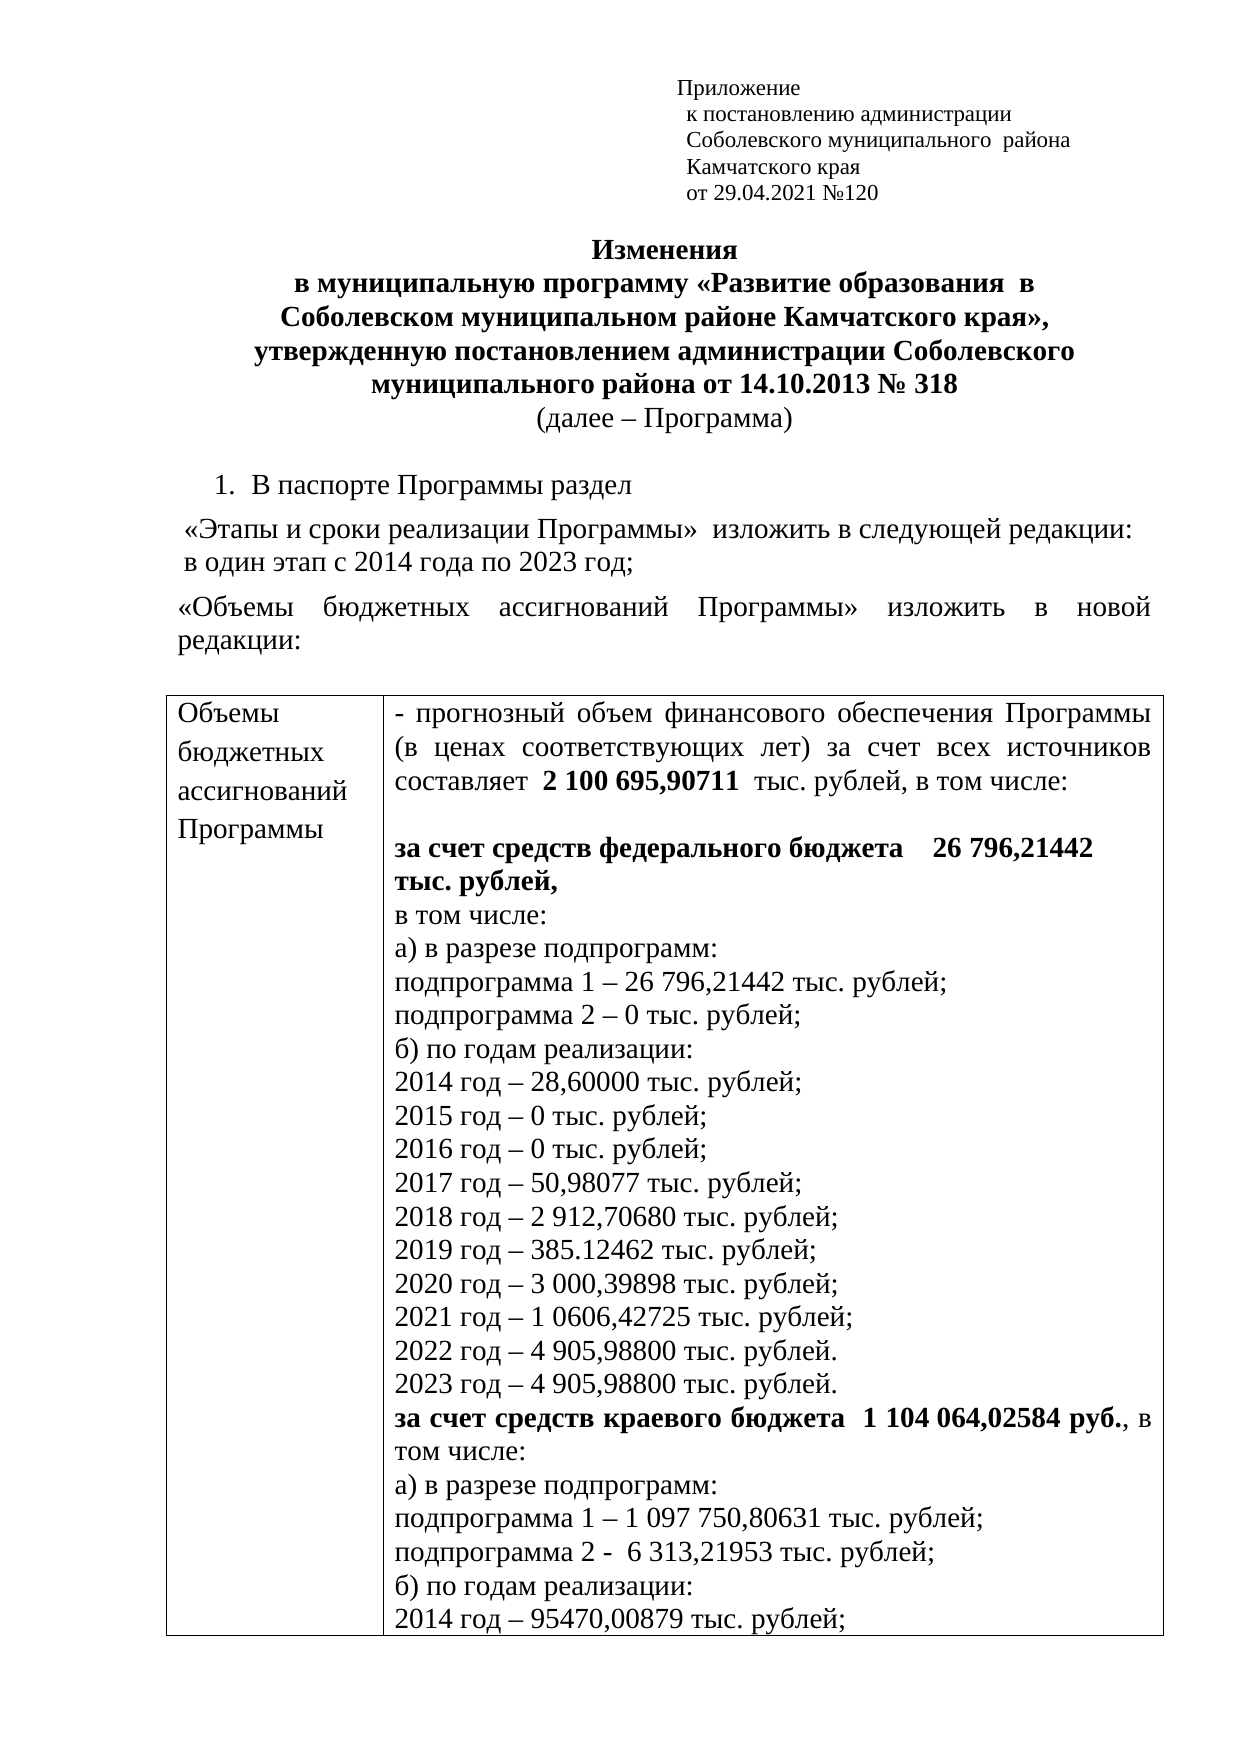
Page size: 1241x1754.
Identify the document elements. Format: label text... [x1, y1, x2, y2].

text к постановлению администрации [177, 100, 1152, 127]
text (далее – Программа) [177, 400, 1152, 433]
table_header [167, 696, 383, 1635]
text Приложение [177, 74, 1152, 100]
list В паспорте Программы раздел [213, 467, 1152, 500]
text Изменения [177, 232, 1152, 266]
text Соболевского муниципального района [177, 127, 1152, 153]
text «Объемы бюджетных ассигнований Программы» изложить в новой редакции: [177, 589, 1152, 656]
text Соболевском муниципальном районе Камчатского края», утвержденную постановлением администрации Соболевского [177, 299, 1152, 366]
text в муниципальную программу «Развитие образования в [177, 266, 1152, 299]
table_header «Этапы и сроки реализации Программы» изложить в следующей редакции: в один этап с 2014 года по 2023 год; [177, 500, 1229, 589]
text от 29.04.2021 №120 [177, 179, 1152, 206]
text Камчатского края [177, 153, 1152, 179]
text муниципального района от 14.10.2013 № 318 [177, 366, 1152, 400]
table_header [384, 696, 1163, 1635]
